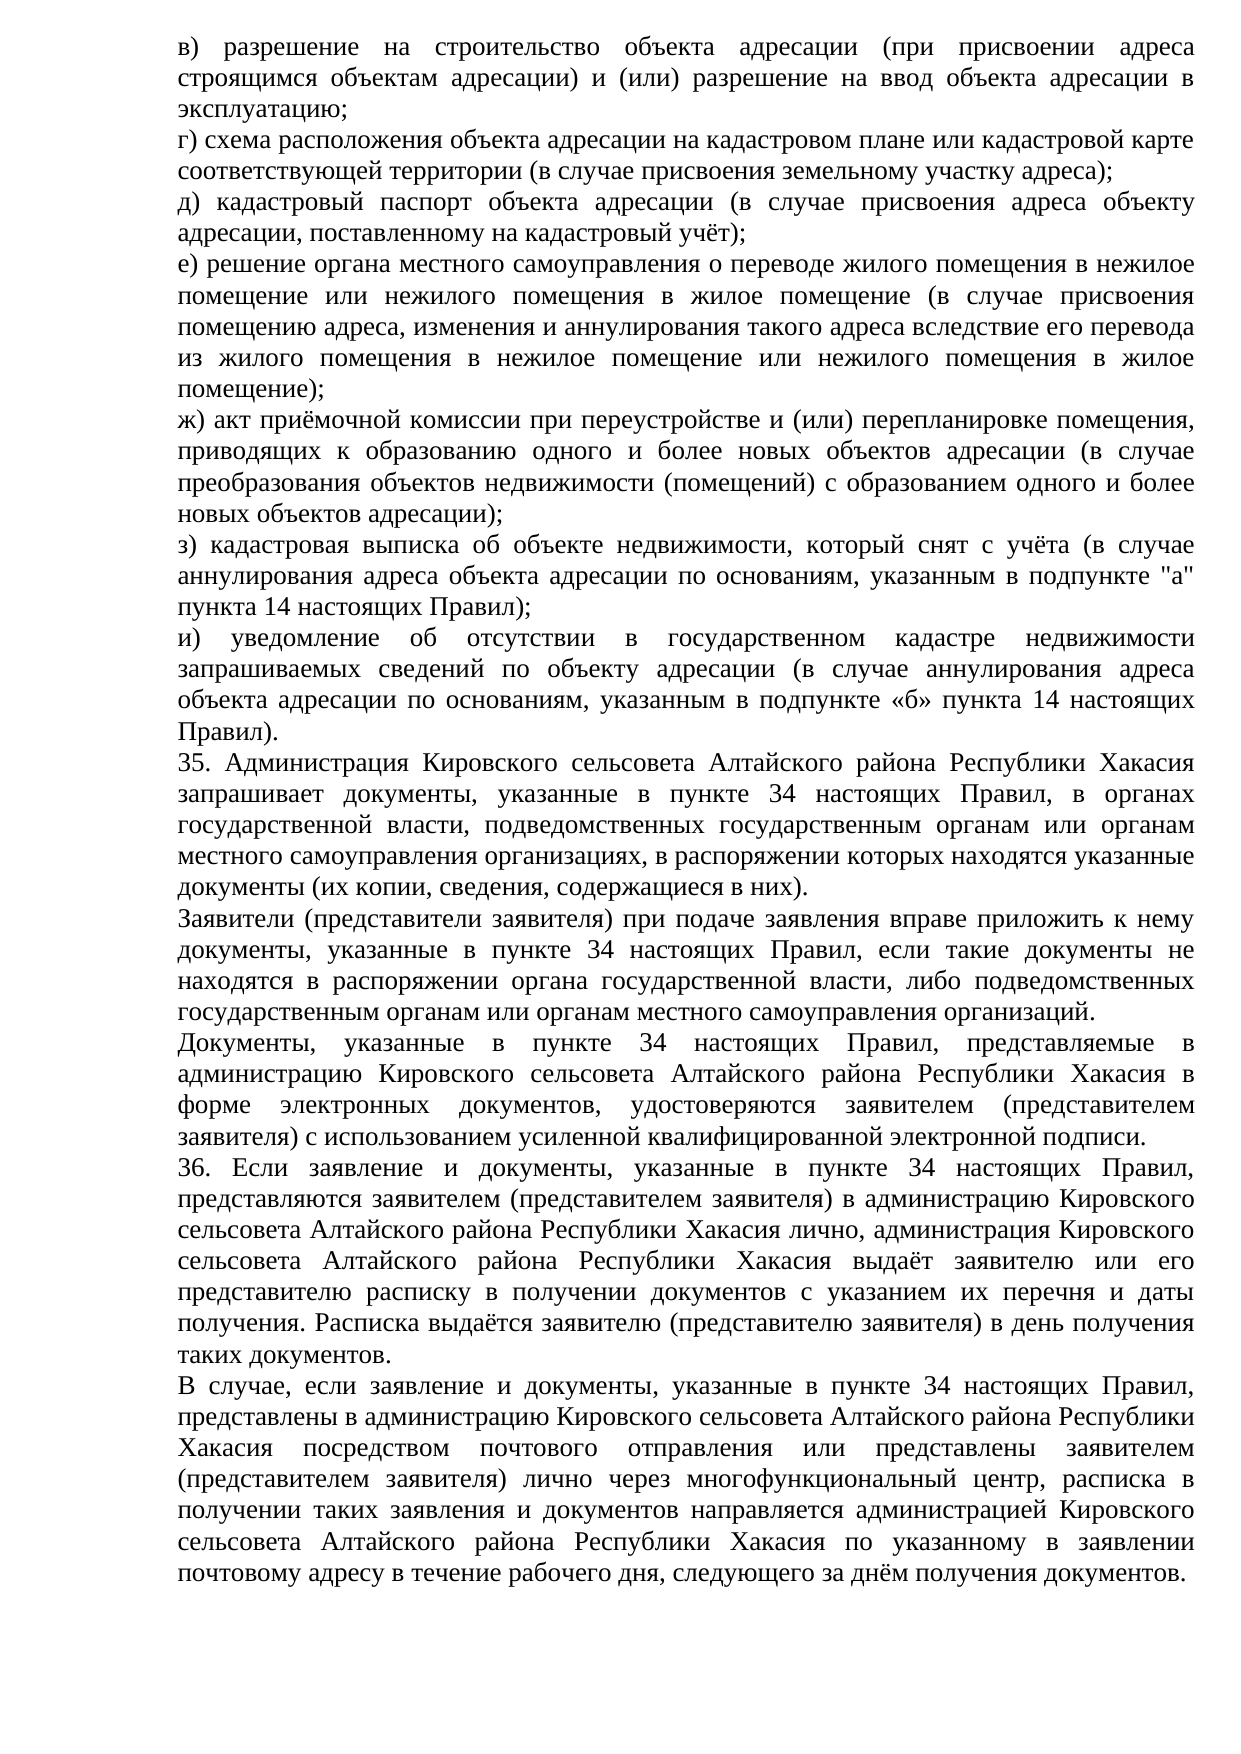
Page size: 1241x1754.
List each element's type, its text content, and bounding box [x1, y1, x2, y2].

text 36. Если заявление и документы, указанные в пункте 34 настоящих Правил, представляются заявителем (представителем заявителя) в администрацию Кировского сельсовета Алтайского района Республики Хакасия лично, администрация Кировского сельсовета Алтайского района Республики Хакасия выдаёт заявителю или его представителю расписку в получении документов с указанием их перечня и даты получения. Расписка выдаётся заявителю (представителю заявителя) в день получения таких документов. [177, 1151, 1196, 1369]
text ж) акт приёмочной комиссии при переустройстве и (или) перепланировке помещения, приводящих к образованию одного и более новых объектов адресации (в случае преобразования объектов недвижимости (помещений) с образованием одного и более новых объектов адресации); [177, 403, 1196, 528]
text в) разрешение на строительство объекта адресации (при присвоении адреса строящимся объектам адресации) и (или) разрешение на ввод объекта адресации в эксплуатацию; [177, 29, 1196, 123]
text д) кадастровый паспорт объекта адресации (в случае присвоения адреса объекту адресации, поставленному на кадастровый учёт); [177, 185, 1196, 248]
text Документы, указанные в пункте 34 настоящих Правил, представляемые в администрацию Кировского сельсовета Алтайского района Республики Хакасия в форме электронных документов, удостоверяются заявителем (представителем заявителя) с использованием усиленной квалифицированной электронной подписи. [177, 1026, 1196, 1151]
text г) схема расположения объекта адресации на кадастровом плане или кадастровой карте соответствующей территории (в случае присвоения земельному участку адреса); [177, 123, 1196, 185]
text з) кадастровая выписка об объекте недвижимости, который снят с учёта (в случае аннулирования адреса объекта адресации по основаниям, указанным в подпункте "а" пункта 14 настоящих Правил); [177, 528, 1196, 621]
text и) уведомление об отсутствии в государственном кадастре недвижимости запрашиваемых сведений по объекту адресации (в случае аннулирования адреса объекта адресации по основаниям, указанным в подпункте «б» пункта 14 настоящих Правил). [177, 621, 1196, 746]
text Заявители (представители заявителя) при подаче заявления вправе приложить к нему документы, указанные в пункте 34 настоящих Правил, если такие документы не находятся в распоряжении органа государственной власти, либо подведомственных государственным органам или органам местного самоуправления организаций. [177, 902, 1196, 1026]
text 35. Администрация Кировского сельсовета Алтайского района Республики Хакасия запрашивает документы, указанные в пункте 34 настоящих Правил, в органах государственной власти, подведомственных государственным органам или органам местного самоуправления организациях, в распоряжении которых находятся указанные документы (их копии, сведения, содержащиеся в них). [177, 746, 1196, 902]
text е) решение органа местного самоуправления о переводе жилого помещения в нежилое помещение или нежилого помещения в жилое помещение (в случае присвоения помещению адреса, изменения и аннулирования такого адреса вследствие его перевода из жилого помещения в нежилое помещение или нежилого помещения в жилое помещение); [177, 248, 1196, 403]
text В случае, если заявление и документы, указанные в пункте 34 настоящих Правил, представлены в администрацию Кировского сельсовета Алтайского района Республики Хакасия посредством почтового отправления или представлены заявителем (представителем заявителя) лично через многофункциональный центр, расписка в получении таких заявления и документов направляется администрацией Кировского сельсовета Алтайского района Республики Хакасия по указанному в заявлении почтовому адресу в течение рабочего дня, следующего за днём получения документов. [177, 1369, 1196, 1587]
